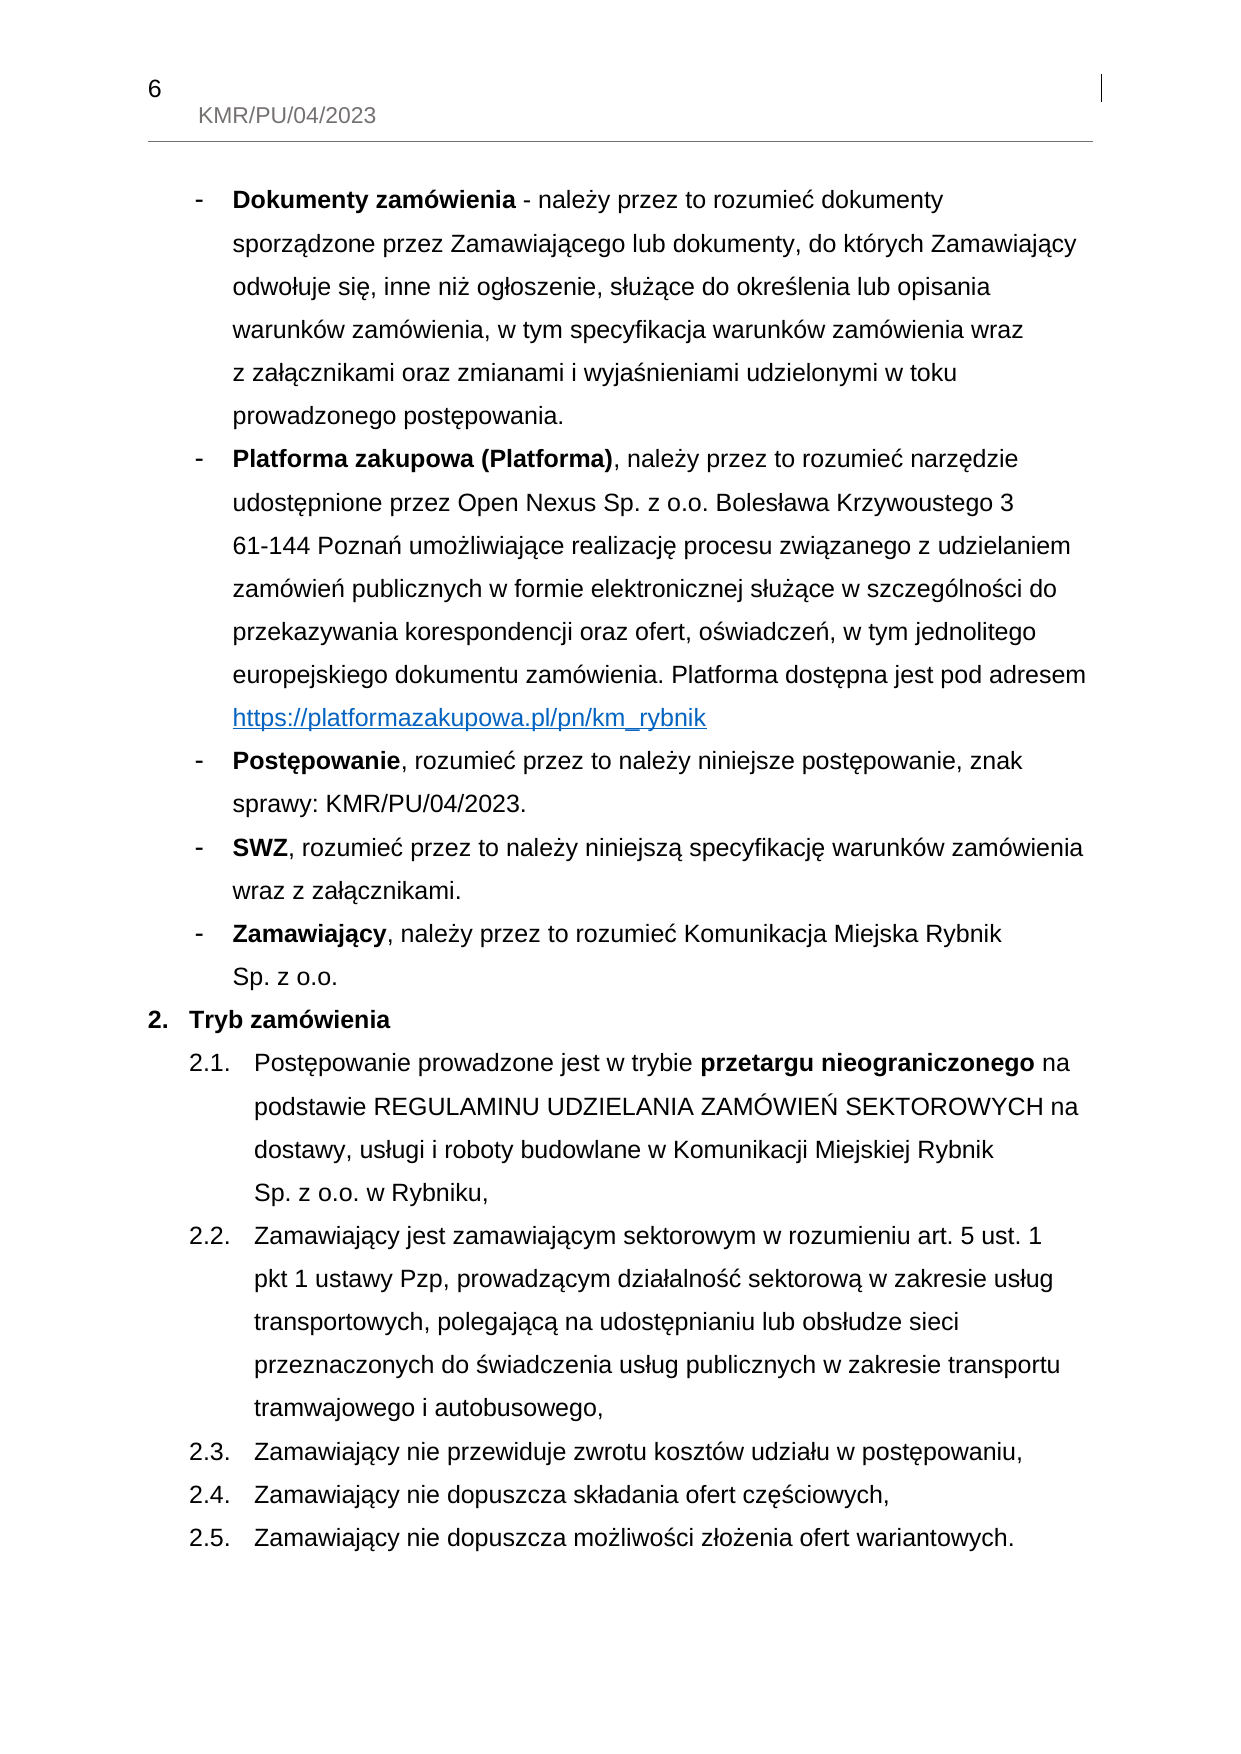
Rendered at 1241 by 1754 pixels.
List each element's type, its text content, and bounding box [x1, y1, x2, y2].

list Postępowanie prowadzone jest w trybie przetargu nieograniczonego na podstawie REGULAMINU UDZIELANIA ZAMÓWIEŃ SEKTOROWYCH na dostawy, usługi i roboty budowlane w Komunikacji Miejskiej Rybnik Sp. z o.o. w Rybniku, [189, 1048, 1093, 1207]
list Zamawiający nie przewiduje zwrotu kosztów udziału w postępowaniu, [189, 1437, 1093, 1465]
list Zamawiający nie dopuszcza składania ofert częściowych, [189, 1480, 1093, 1508]
list Dokumenty zamówienia - należy przez to rozumieć dokumenty sporządzone przez Zamawiającego lub dokumenty, do których Zamawiający odwołuje się, inne niż ogłoszenie, służące do określenia lub opisania warunków zamówienia, w tym specyfikacja warunków zamówienia wraz z załącznikami oraz zmianami i wyjaśnieniami udzielonymi w toku prowadzonego postępowania. [195, 185, 1093, 430]
list Platforma zakupowa (Platforma), należy przez to rozumieć narzędzie udostępnione przez Open Nexus Sp. z o.o. Bolesława Krzywoustego 3 61-144 Poznań umożliwiające realizację procesu związanego z udzielaniem zamówień publicznych w formie elektronicznej służące w szczególności do przekazywania korespondencji oraz ofert, oświadczeń, w tym jednolitego europejskiego dokumentu zamówienia. Platforma dostępna jest pod adresem https://platformazakupowa.pl/pn/km_rybnik [195, 444, 1093, 732]
subtitle Tryb zamówienia [148, 1005, 1093, 1034]
list Zamawiający nie dopuszcza możliwości złożenia ofert wariantowych. [189, 1523, 1093, 1552]
list Zamawiający jest zamawiającym sektorowym w rozumieniu art. 5 ust. 1 pkt 1 ustawy Pzp, prowadzącym działalność sektorową w zakresie usług transportowych, polegającą na udostępnianiu lub obsłudze sieci przeznaczonych do świadczenia usług publicznych w zakresie transportu tramwajowego i autobusowego, [189, 1221, 1093, 1422]
list Postępowanie, rozumieć przez to należy niniejsze postępowanie, znak sprawy: KMR/PU/04/2023. [195, 746, 1093, 818]
list Zamawiający, należy przez to rozumieć Komunikacja Miejska Rybnik Sp. z o.o. [195, 919, 1093, 991]
list SWZ, rozumieć przez to należy niniejszą specyfikację warunków zamówienia wraz z załącznikami. [195, 833, 1093, 904]
